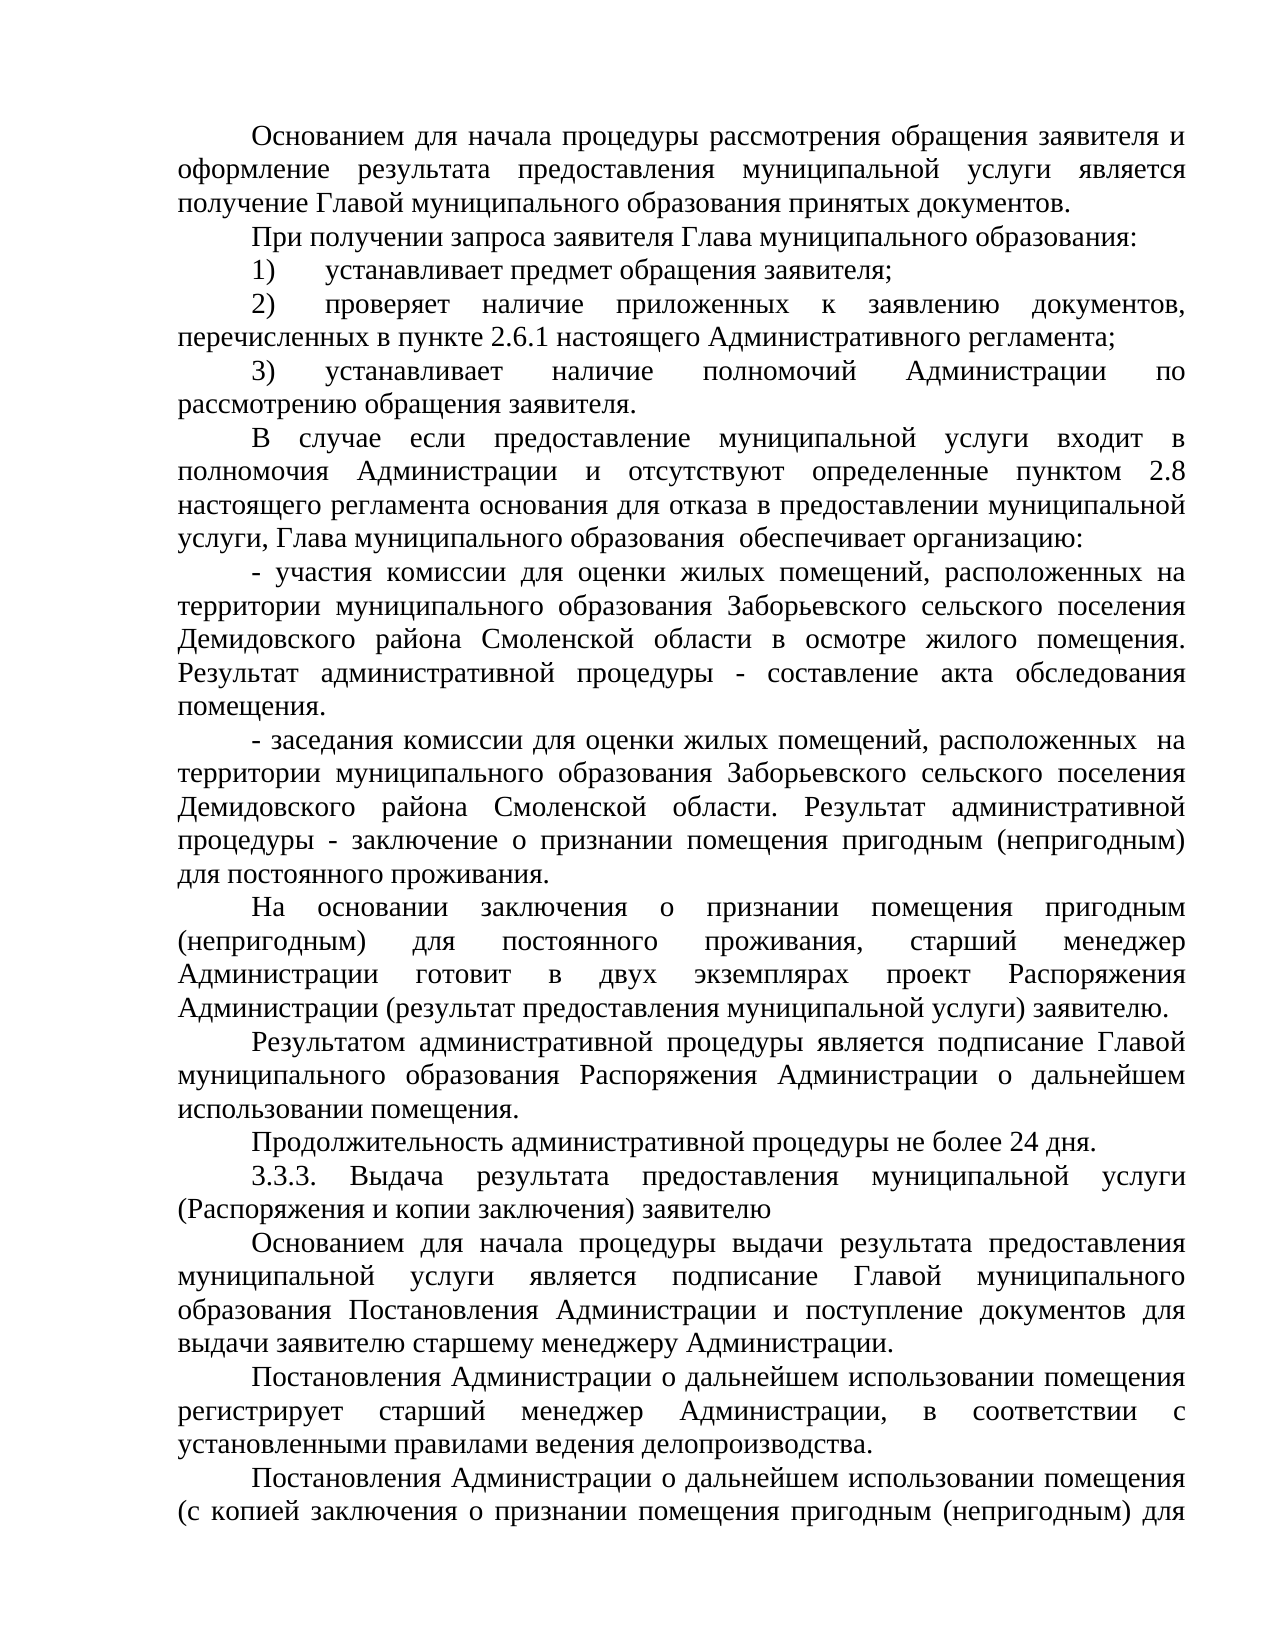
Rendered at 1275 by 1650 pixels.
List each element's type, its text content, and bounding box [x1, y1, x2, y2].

text В случае если предоставление муниципальной услуги входит в полномочия Администрации и отсутствуют определенные пунктом 2.8 настоящего регламента основания для отказа в предоставлении муниципальной услуги, Глава муниципального образования обеспечивает организацию: [177, 420, 1186, 554]
text Основанием для начала процедуры рассмотрения обращения заявителя и оформление результата предоставления муниципальной услуги является получение Главой муниципального образования принятых документов. [177, 118, 1186, 219]
text Продолжительность административной процедуры не более 24 дня. [177, 1124, 1186, 1158]
text 3) устанавливает наличие полномочий Администрации по рассмотрению обращения заявителя. [177, 353, 1186, 420]
text Результатом административной процедуры является подписание Главой муниципального образования Распоряжения Администрации о дальнейшем использовании помещения. [177, 1024, 1186, 1124]
text 2) проверяет наличие приложенных к заявлению документов, перечисленных в пункте 2.6.1 настоящего Административного регламента; [177, 286, 1186, 353]
text - заседания комиссии для оценки жилых помещений, расположенных на территории муниципального образования Заборьевского сельского поселения Демидовского района Смоленской области. Результат административной процедуры - заключение о признании помещения пригодным (непригодным) для постоянного проживания. [177, 722, 1186, 889]
text - участия комиссии для оценки жилых помещений, расположенных на территории муниципального образования Заборьевского сельского поселения Демидовского района Смоленской области в осмотре жилого помещения. Результат административной процедуры - составление акта обследования помещения. [177, 554, 1186, 722]
text 3.3.3. Выдача результата предоставления муниципальной услуги (Распоряжения и копии заключения) заявителю [177, 1158, 1186, 1225]
text При получении запроса заявителя Глава муниципального образования: [177, 219, 1186, 252]
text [177, 1460, 1186, 1527]
text Постановления Администрации о дальнейшем использовании помещения регистрирует старший менеджер Администрации, в соответствии с установленными правилами ведения делопроизводства. [177, 1359, 1186, 1460]
text 1) устанавливает предмет обращения заявителя; [177, 252, 1186, 286]
text Основанием для начала процедуры выдачи результата предоставления муниципальной услуги является подписание Главой муниципального образования Постановления Администрации и поступление документов для выдачи заявителю старшему менеджеру Администрации. [177, 1225, 1186, 1359]
text На основании заключения о признании помещения пригодным (непригодным) для постоянного проживания, старший менеджер Администрации готовит в двух экземплярах проект Распоряжения Администрации (результат предоставления муниципальной услуги) заявителю. [177, 889, 1186, 1024]
